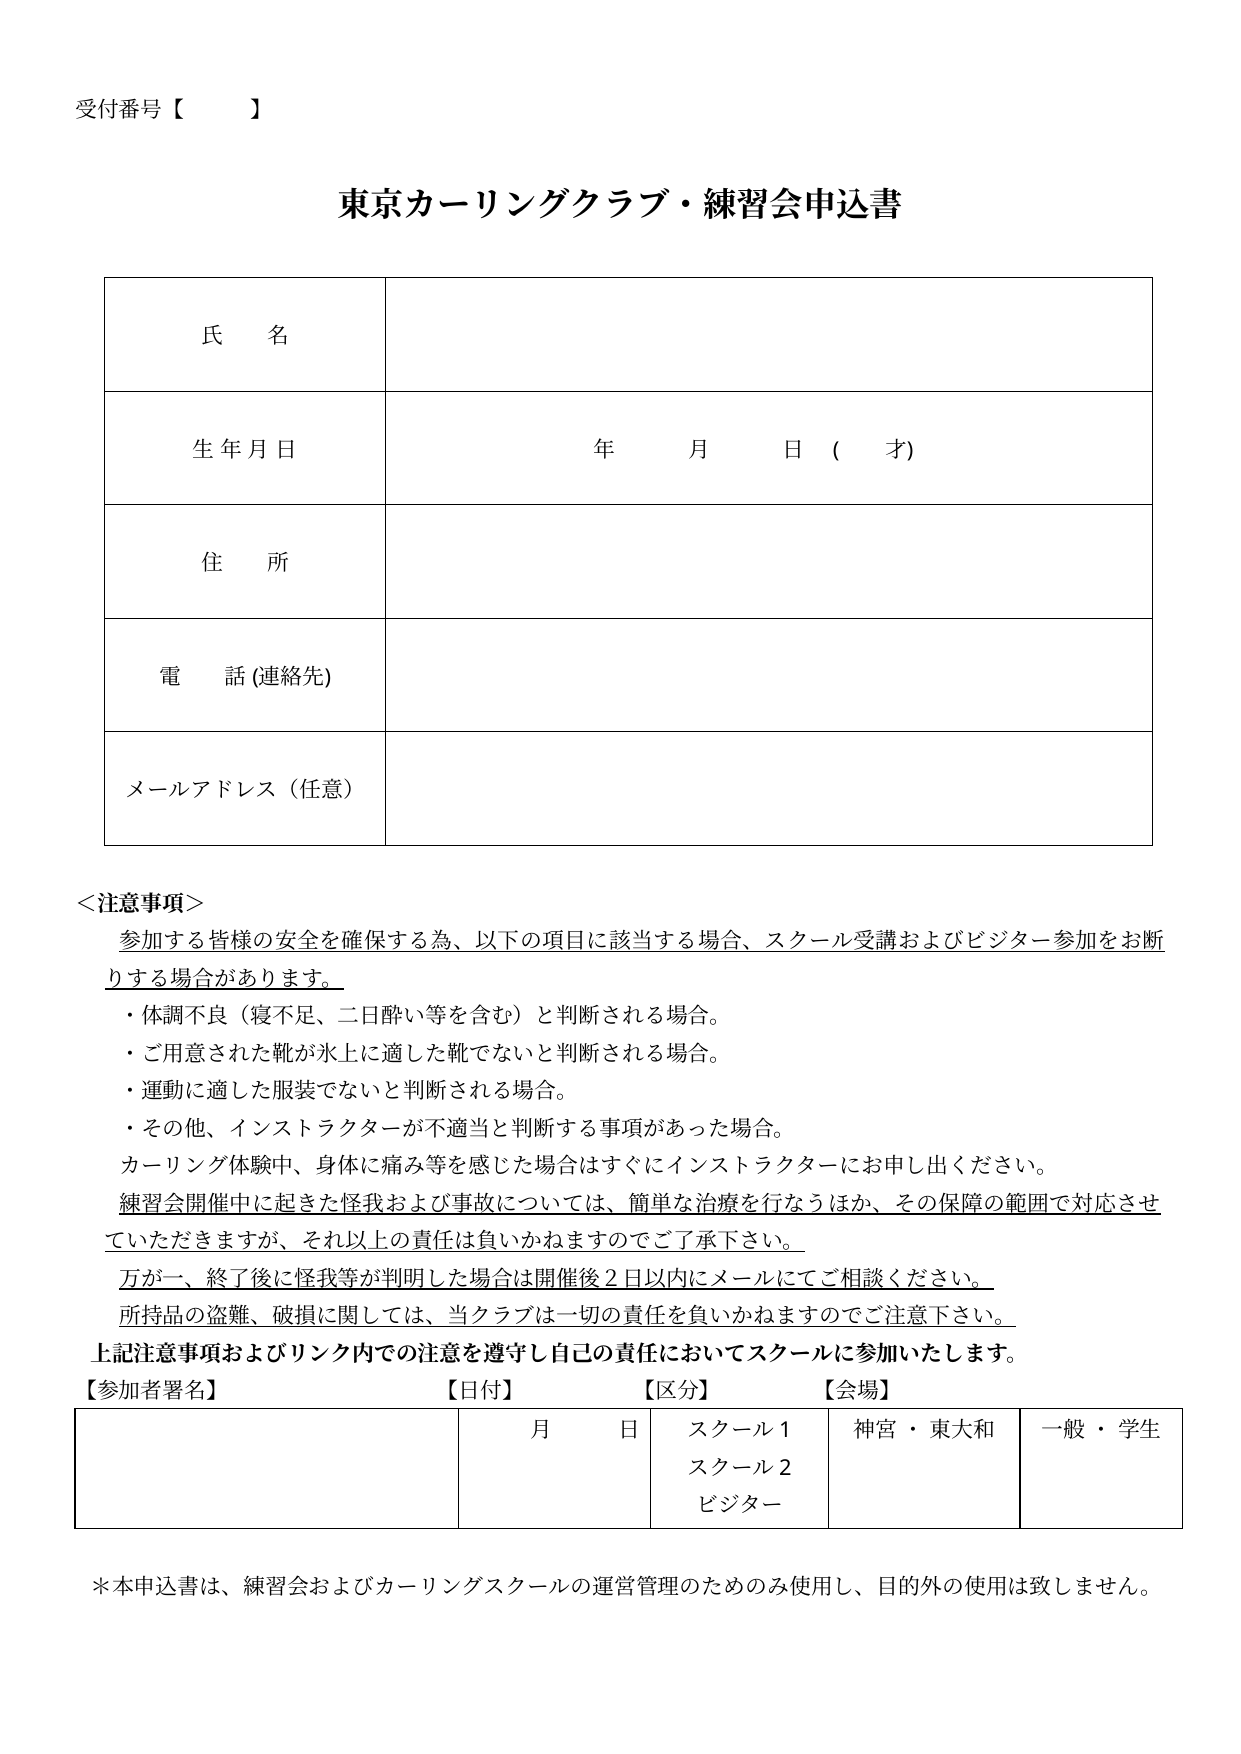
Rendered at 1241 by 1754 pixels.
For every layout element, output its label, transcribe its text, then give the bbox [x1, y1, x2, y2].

text 東京カーリングクラブ・練習会申込書 [75, 164, 1165, 239]
text 所持品の盗難、破損に関しては、当クラブは一切の責任を負いかねますのでご注意下さい。 [104, 1296, 1165, 1333]
table_header 一般 ・ 学生 [1021, 1409, 1182, 1528]
text 上記注意事項およびリンク内での注意を遵守し自己の責任においてスクールに参加いたします。 [90, 1333, 1165, 1371]
table_header 神宮 ・ 東大和 [829, 1409, 1019, 1528]
table_header 氏 名 [105, 278, 385, 391]
table_cell メールアドレス（任意） [105, 732, 385, 845]
table_cell [386, 732, 1152, 845]
text ・運動に適した服装でないと判断される場合。 [104, 1071, 1165, 1108]
text 【参加者署名】 【日付】 【区分】 【会場】 [75, 1371, 1165, 1408]
table_cell 電 話 (連絡先) [105, 619, 385, 731]
text 練習会開催中に起きた怪我および事故については、簡単な治療を行なうほか、その保障の範囲で対応させていただきますが、それ以上の責任は負いかねますのでご了承下さい。 [104, 1183, 1165, 1258]
table_header 月 日 [459, 1409, 650, 1528]
text 参加する皆様の安全を確保する為、以下の項目に該当する場合、スクール受講およびビジター参加をお断りする場合があります。 [104, 921, 1165, 996]
text ＜注意事項＞ [75, 883, 1165, 921]
table_cell [386, 619, 1152, 731]
text カーリング体験中、身体に痛み等を感じた場合はすぐにインストラクターにお申し出ください。 [104, 1146, 1165, 1183]
text 万が一、終了後に怪我等が判明した場合は開催後２日以内にメールにてご相談ください。 [104, 1258, 1165, 1296]
table_cell [386, 505, 1152, 618]
table_header [76, 1409, 458, 1528]
table_cell 住 所 [105, 505, 385, 618]
table_header [386, 278, 1152, 391]
table_header スクール1 スクール2 ビジター [651, 1409, 828, 1528]
table_cell 生 年 月 日 [105, 392, 385, 504]
text ＊本申込書は、練習会およびカーリングスクールの運営管理のためのみ使用し、目的外の使用は致しません。 [90, 1566, 1165, 1641]
text 受付番号【 】 [75, 89, 1165, 127]
table_cell 年 月 日 ( 才) [386, 392, 1152, 504]
text ・その他、インストラクターが不適当と判断する事項があった場合。 [104, 1108, 1165, 1146]
text ・体調不良（寝不足、二日酔い等を含む）と判断される場合。 [104, 996, 1165, 1033]
text ・ご用意された靴が氷上に適した靴でないと判断される場合。 [104, 1033, 1165, 1071]
